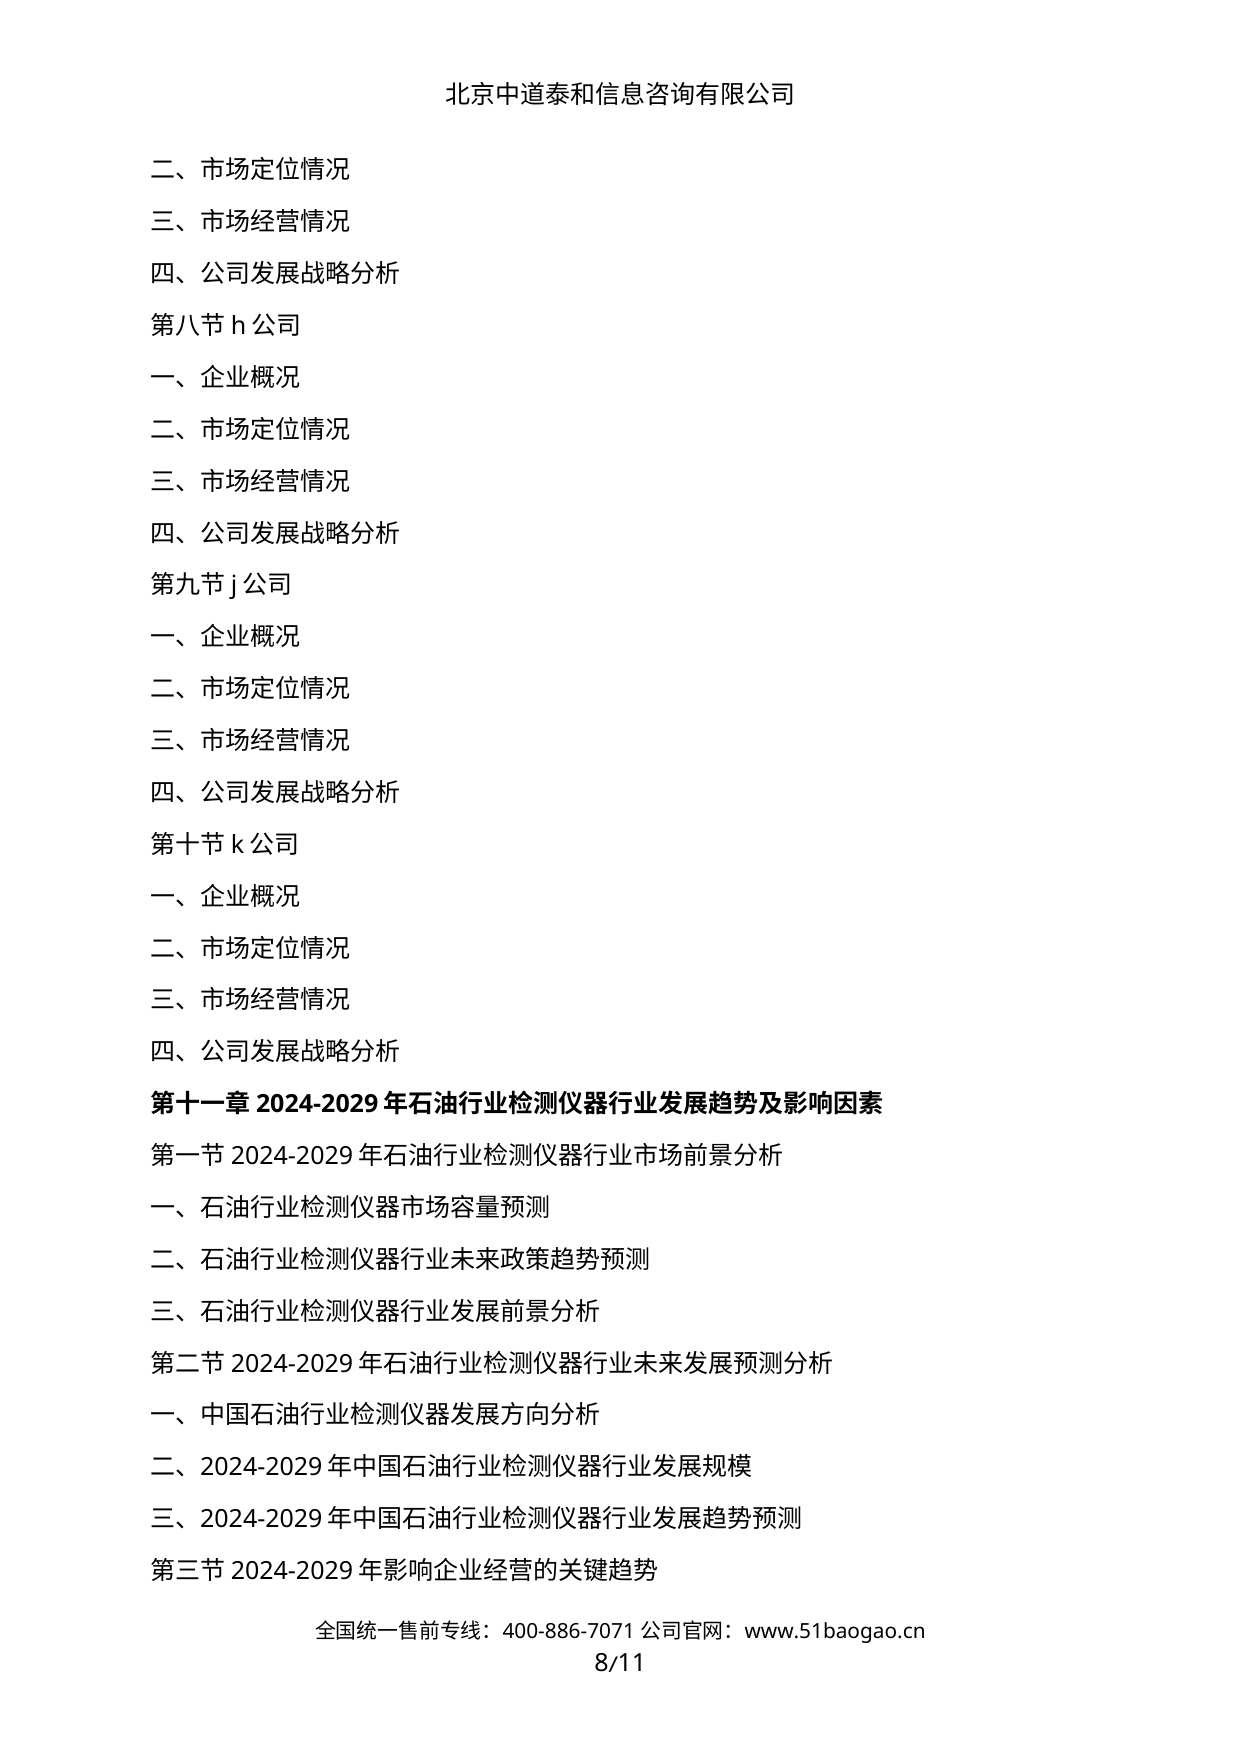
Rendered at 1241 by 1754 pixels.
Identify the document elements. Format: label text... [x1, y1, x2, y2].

text 二、2024-2029年中国石油行业检测仪器行业发展规模 [150, 1447, 1090, 1483]
text 四、公司发展战略分析 [150, 772, 1090, 809]
text 三、市场经营情况 [150, 721, 1090, 757]
text 三、2024-2029年中国石油行业检测仪器行业发展趋势预测 [150, 1499, 1090, 1535]
text 第九节 j公司 [150, 565, 1090, 601]
text 第三节 2024-2029年影响企业经营的关键趋势 [150, 1551, 1090, 1587]
text 一、企业概况 [150, 617, 1090, 653]
text 四、公司发展战略分析 [150, 513, 1090, 549]
text 二、市场定位情况 [150, 928, 1090, 964]
text 二、市场定位情况 [150, 669, 1090, 705]
text 三、市场经营情况 [150, 980, 1090, 1016]
text 四、公司发展战略分析 [150, 1032, 1090, 1068]
text 第一节 2024-2029年石油行业检测仪器行业市场前景分析 [150, 1136, 1090, 1172]
text 第二节 2024-2029年石油行业检测仪器行业未来发展预测分析 [150, 1343, 1090, 1379]
text 二、石油行业检测仪器行业未来政策趋势预测 [150, 1239, 1090, 1276]
text 四、公司发展战略分析 [150, 254, 1090, 290]
text 一、企业概况 [150, 876, 1090, 912]
text 三、市场经营情况 [150, 202, 1090, 238]
text 二、市场定位情况 [150, 409, 1090, 446]
text 第八节 h公司 [150, 306, 1090, 342]
text 一、企业概况 [150, 357, 1090, 394]
text 三、市场经营情况 [150, 461, 1090, 497]
text 三、石油行业检测仪器行业发展前景分析 [150, 1291, 1090, 1327]
text 第十节 k公司 [150, 824, 1090, 861]
text 二、市场定位情况 [150, 150, 1090, 186]
text 第十一章 2024-2029年石油行业检测仪器行业发展趋势及影响因素 [150, 1084, 1090, 1120]
text 一、石油行业检测仪器市场容量预测 [150, 1187, 1090, 1224]
text 一、中国石油行业检测仪器发展方向分析 [150, 1395, 1090, 1431]
